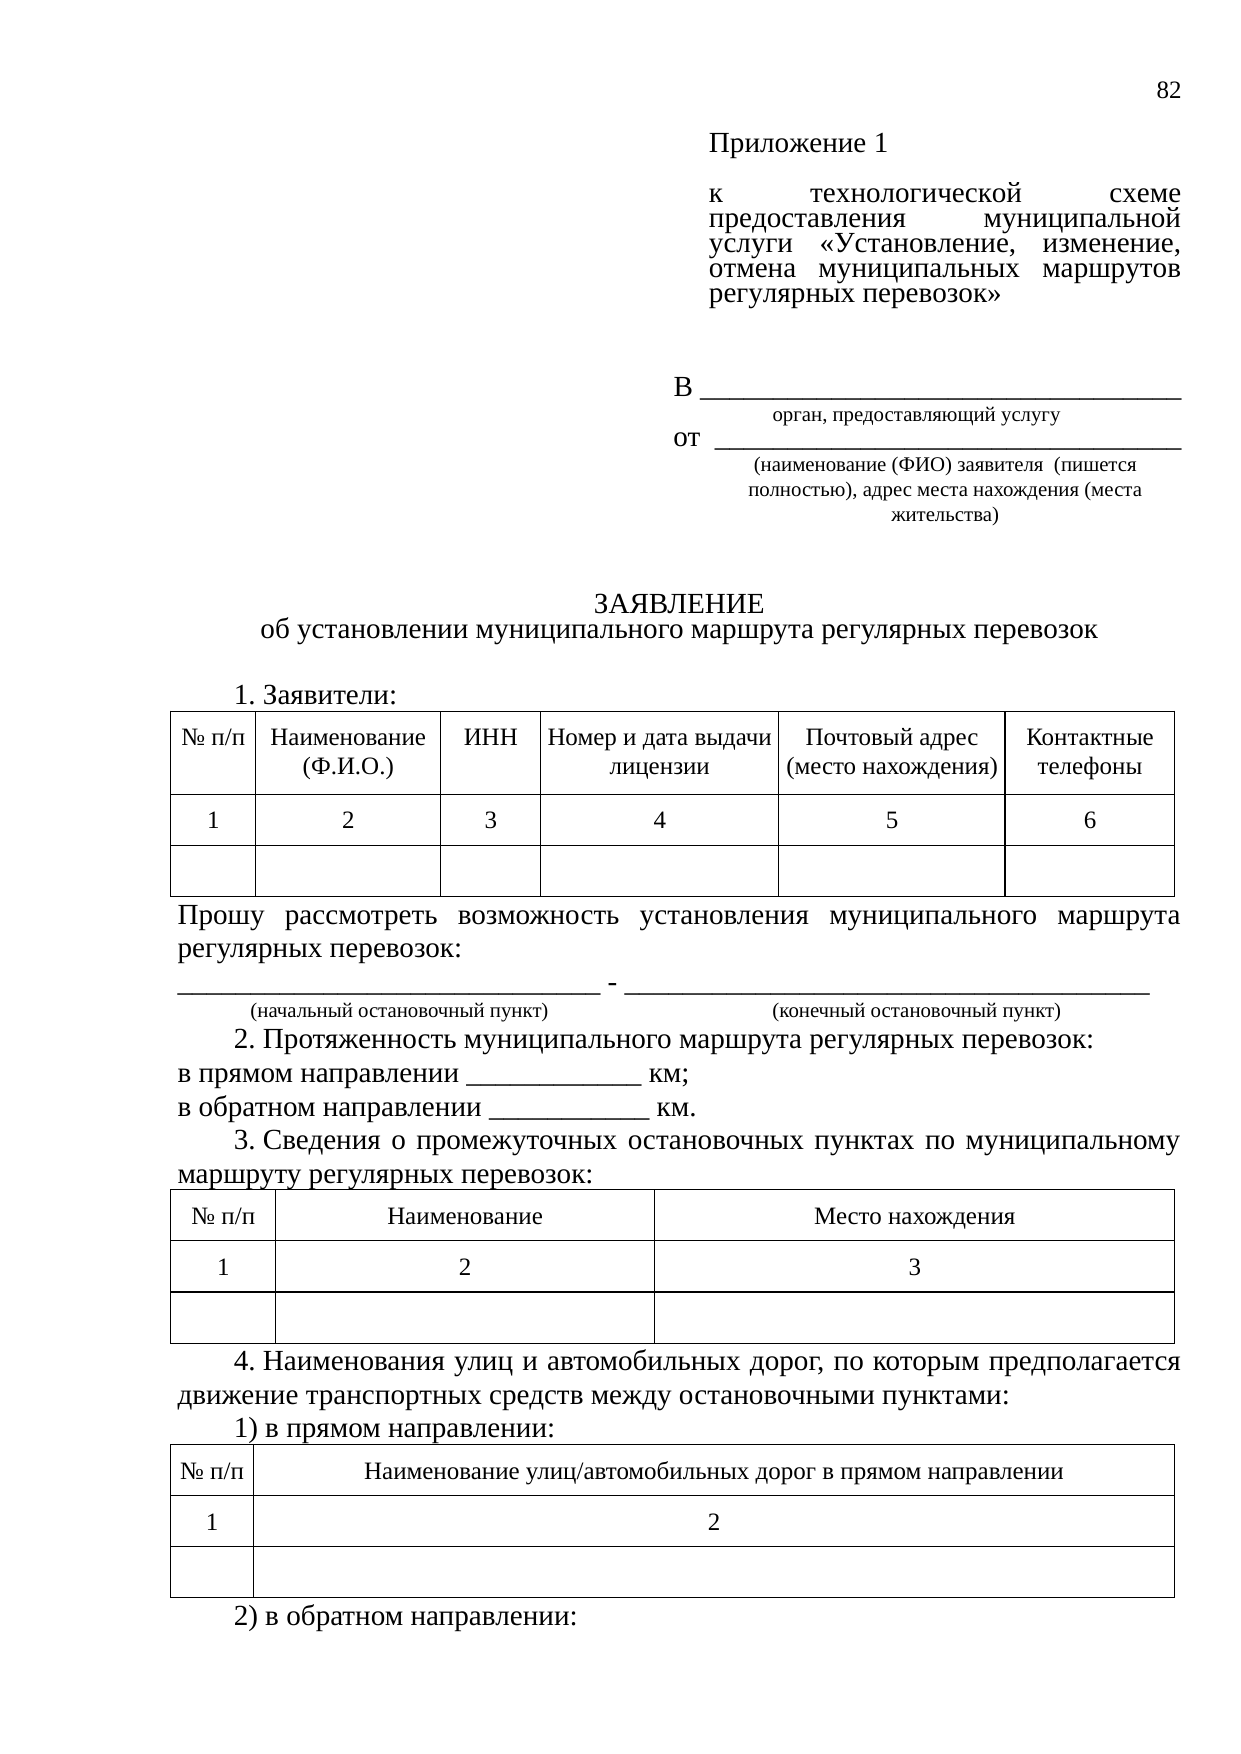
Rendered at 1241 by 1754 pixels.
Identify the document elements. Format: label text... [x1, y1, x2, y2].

text в обратном направлении ___________ км. [177, 1089, 1181, 1122]
text в прямом направлении ____________ км; [177, 1055, 1181, 1089]
text 1. Заявители: [177, 677, 1181, 711]
table_header Наименование улиц/автомобильных дорог в прямом направлении [254, 1445, 1174, 1495]
table_header № п/п [171, 712, 255, 794]
table_cell [1006, 846, 1174, 896]
table_header № п/п [171, 1445, 253, 1495]
table_cell 1 [171, 795, 255, 845]
text 2) в обратном направлении: [177, 1598, 1181, 1632]
text от ________________________________ [177, 426, 1181, 451]
text 2. Протяженность муниципального маршрута регулярных перевозок: [177, 1022, 1181, 1055]
table_header Место нахождения [655, 1190, 1174, 1240]
text _____________________________ - ____________________________________ [177, 964, 1181, 997]
text к технологической схеме предоставления муниципальной услуги «Установление, изменение, отмена муниципальных маршрутов регулярных перевозок» [709, 182, 1181, 307]
table_header Наименование [276, 1190, 654, 1240]
text об установлении муниципального маршрута регулярных перевозок [177, 618, 1181, 643]
table_cell [256, 846, 440, 896]
table_cell [171, 846, 255, 896]
table_cell [441, 846, 540, 896]
table_header ИНН [441, 712, 540, 794]
text Прошу рассмотреть возможность установления муниципального маршрута регулярных перевозок: [177, 897, 1181, 964]
table_cell 1 [171, 1241, 275, 1291]
text орган, предоставляющий услугу [177, 401, 1181, 426]
table_cell 2 [254, 1496, 1174, 1546]
table_cell [171, 1293, 275, 1342]
table_cell 2 [256, 795, 440, 845]
text Приложение 1 [709, 132, 1181, 157]
table_cell [276, 1293, 654, 1342]
text 3. Сведения о промежуточных остановочных пунктах по муниципальному маршруту регулярных перевозок: [177, 1122, 1181, 1189]
table_cell 6 [1006, 795, 1174, 845]
table_cell 1 [171, 1496, 253, 1546]
table_header Почтовый адрес (место нахождения) [779, 712, 1004, 794]
table_cell [254, 1547, 1174, 1597]
table_cell 3 [655, 1241, 1174, 1291]
table_cell [779, 846, 1004, 896]
text 4. Наименования улиц и автомобильных дорог, по которым предполагается движение транспортных средств между остановочными пунктами: [177, 1343, 1181, 1411]
table_cell [655, 1293, 1174, 1342]
table_header Наименование (Ф.И.О.) [256, 712, 440, 794]
table_header Номер и дата выдачи лицензии [541, 712, 778, 794]
table_cell 4 [541, 795, 778, 845]
text (наименование (ФИО) заявителя (пишется полностью), адрес места нахождения (места жительства) [709, 451, 1181, 526]
table_cell 3 [441, 795, 540, 845]
table_cell [171, 1547, 253, 1597]
table_cell [541, 846, 778, 896]
text (начальный остановочный пункт) (конечный остановочный пункт) [177, 997, 1181, 1022]
table_header Контактные телефоны [1006, 712, 1174, 794]
text 1) в прямом направлении: [177, 1411, 1181, 1444]
table_cell 2 [276, 1241, 654, 1291]
table_cell 5 [779, 795, 1004, 845]
text ЗАЯВЛЕНИЕ [177, 593, 1181, 618]
text В _________________________________ [177, 376, 1181, 401]
table_header № п/п [171, 1190, 275, 1240]
